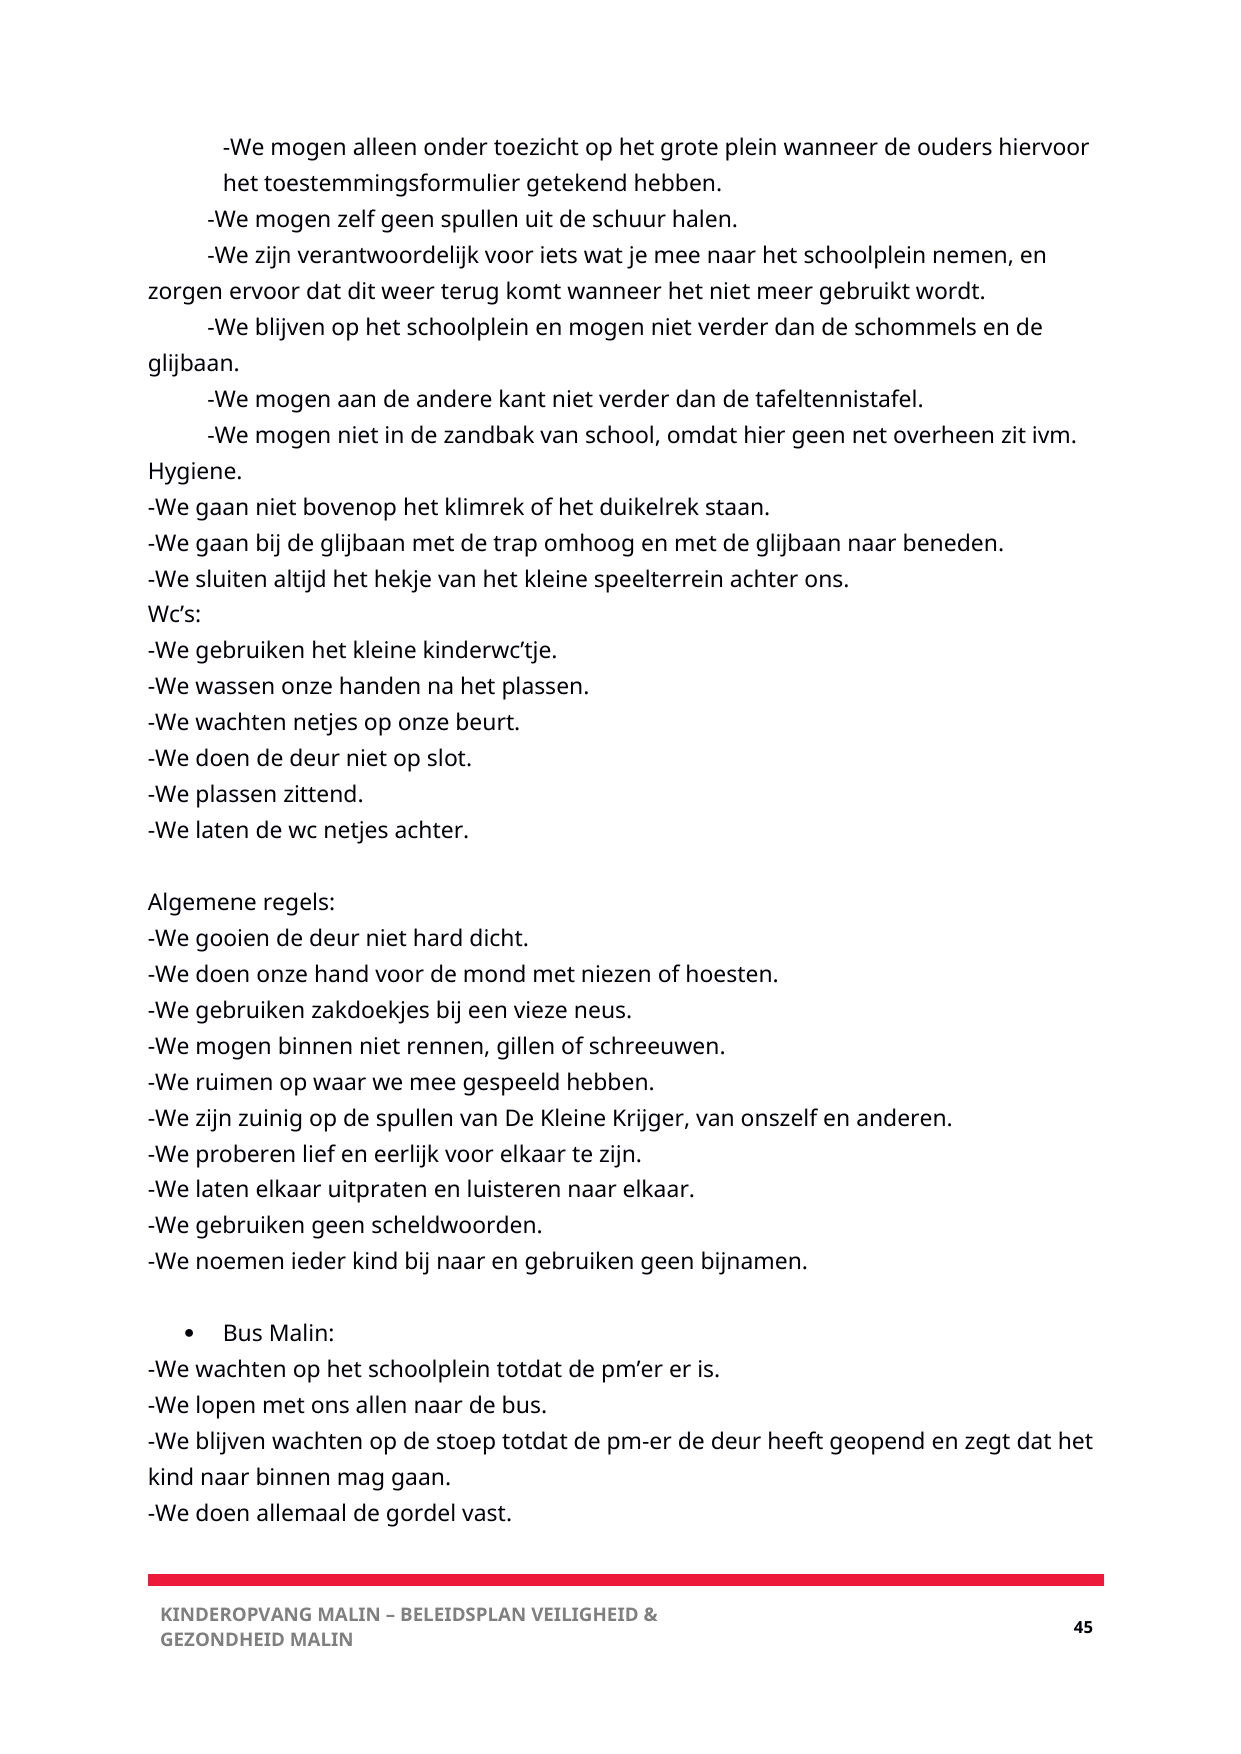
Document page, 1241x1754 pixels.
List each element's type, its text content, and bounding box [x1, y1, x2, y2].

text -We proberen lief en eerlijk voor elkaar te zijn. [148, 1137, 1105, 1169]
text -We zijn zuinig op de spullen van De Kleine Krijger, van onszelf en anderen. [148, 1102, 1105, 1133]
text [148, 1389, 1105, 1528]
text -We doen onze hand voor de mond met niezen of hoesten. [148, 958, 1105, 989]
text -We gebruiken zakdoekjes bij een vieze neus. [148, 994, 1105, 1025]
text -We mogen zelf geen spullen uit de schuur halen. -We zijn verantwoordelijk voor iets wat je mee naar het schoolplein nemen, en zorgen ervoor dat dit weer terug komt wanneer het niet meer gebruikt wordt. -We blijven op het schoolplein en mogen niet verder dan de schommels en de glijbaan. -We mogen aan de andere kant niet verder dan de tafeltennistafel. -We mogen niet in de zandbak van school, omdat hier geen net overheen zit ivm. Hygiene. -We gaan niet bovenop het klimrek of het duikelrek staan. -We gaan bij de glijbaan met de trap omhoog en met de glijbaan naar beneden. -We sluiten altijd het hekje van het kleine speelterrein achter ons. Wc’s: -We gebruiken het kleine kinderwc’tje. -We wassen onze handen na het plassen. -We wachten netjes op onze beurt. -We doen de deur niet op slot. -We plassen zittend. -We laten de wc netjes achter. Algemene regels: -We gooien de deur niet hard dicht. [148, 203, 1105, 953]
text -We mogen binnen niet rennen, gillen of schreeuwen. [148, 1030, 1105, 1061]
text -We ruimen op waar we mee gespeeld hebben. [148, 1066, 1105, 1097]
text -We laten elkaar uitpraten en luisteren naar elkaar. -We gebruiken geen scheldwoorden. -We noemen ieder kind bij naar en gebruiken geen bijnamen. [148, 1173, 1105, 1277]
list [185, 131, 1105, 198]
list Bus Malin: [185, 1317, 1105, 1348]
text -We wachten op het schoolplein totdat de pm’er er is. [148, 1353, 1105, 1384]
